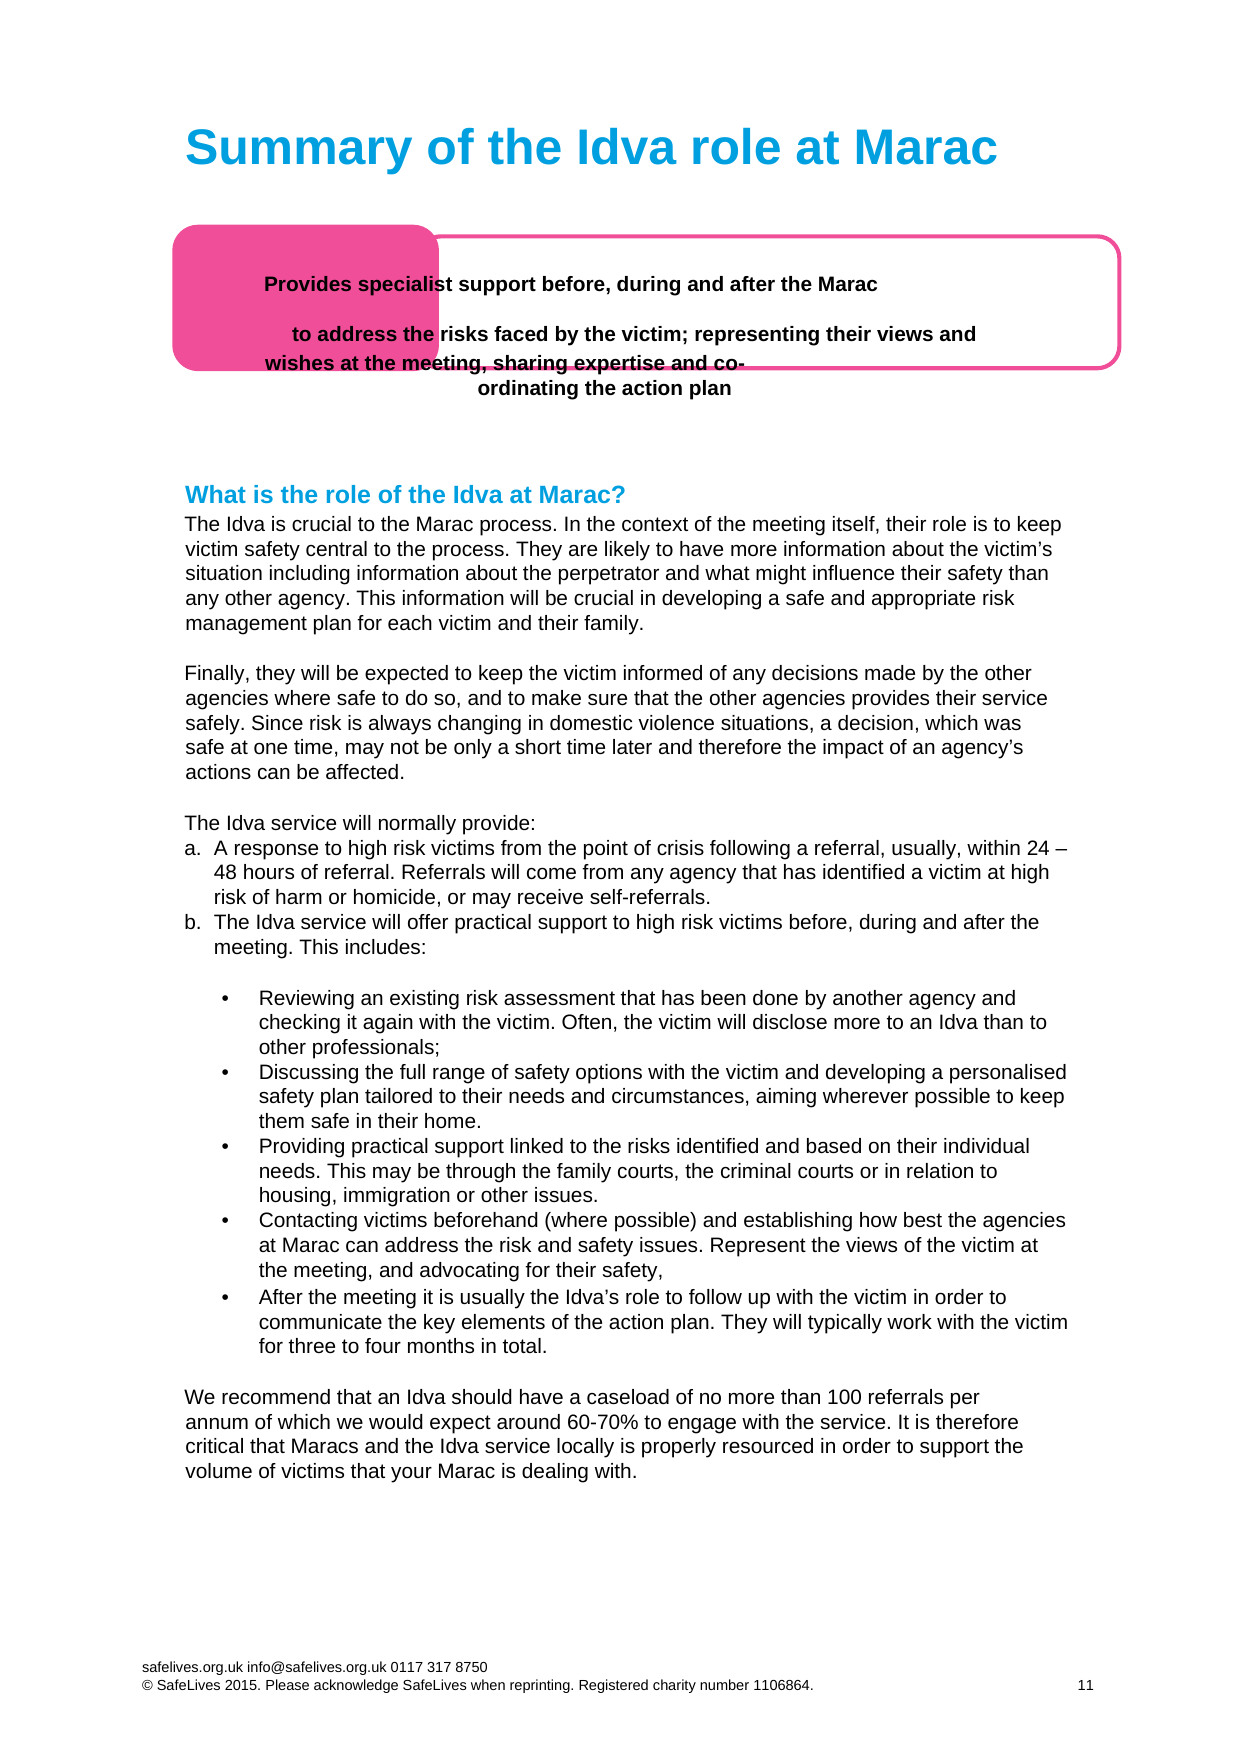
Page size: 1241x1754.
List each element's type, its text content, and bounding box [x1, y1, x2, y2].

text What is the role of the Idva at Marac? [185, 480, 1098, 509]
text The Idva service will normally provide: [184, 811, 1096, 834]
text ordinating the action plan [142, 376, 1098, 399]
list Reviewing an existing risk assessment that has been done by another agency and checking it again with the victim. Often, the victim will disclose more to an Idva than to other professionals; [221, 985, 1073, 1058]
text We recommend that an Idva should have a caseload of no more than 100 referrals per annum of which we would expect around 60-70% to engage with the service. It is therefore critical that Maracs and the Idva service locally is properly resourced in order to support the volume of victims that your Marac is dealing with. [184, 1385, 1044, 1483]
list The Idva service will offer practical support to high risk victims before, during and after the meeting. This includes: [184, 910, 1074, 958]
text The Idva is crucial to the Marac process. In the context of the meeting itself, their role is to keep victim safety central to the process. They are likely to have more information about the victim’s situation including information about the perpetrator and what might influence their safety than any other agency. This information will be crucial in developing a safe and appropriate risk management plan for each victim and their family. [184, 512, 1066, 634]
text Finally, they will be expected to keep the victim informed of any decisions made by the other agencies where safe to do so, and to make sure that the other agencies provides their service safely. Since risk is always changing in domestic violence situations, a decision, which was safe at one time, may not be only a short time later and therefore the impact of an agency’s actions can be affected. [184, 661, 1054, 783]
list Providing practical support linked to the risks identified and based on their individual needs. This may be through the family courts, the criminal courts or in relation to housing, immigration or other issues. [221, 1134, 1073, 1207]
list Discussing the full range of safety options with the victim and developing a personalised safety plan tailored to their needs and circumstances, aiming wherever possible to keep them safe in their home. [221, 1060, 1073, 1133]
list A response to high risk victims from the point of crisis following a referral, usually, within 24 – 48 hours of referral. Referrals will come from any agency that has identified a victim at high risk of harm or homicide, or may receive self-referrals. [184, 836, 1074, 909]
list Contacting victims beforehand (where possible) and establishing how best the agencies at Marac can address the risk and safety issues. Represent the views of the victim at the meeting, and advocating for their safety, [221, 1208, 1073, 1281]
subtitle Summary of the Idva role at Marac [185, 117, 1098, 175]
text Provides specialist support before, during and after the Marac Idva to address the risks faced by the victim; representing their views and wishes at the meeting, sharing expertise and co- [264, 253, 1034, 374]
list After the meeting it is usually the Idva’s role to follow up with the victim in order to communicate the key elements of the action plan. They will typically work with the victim for three to four months in total. [221, 1285, 1073, 1358]
